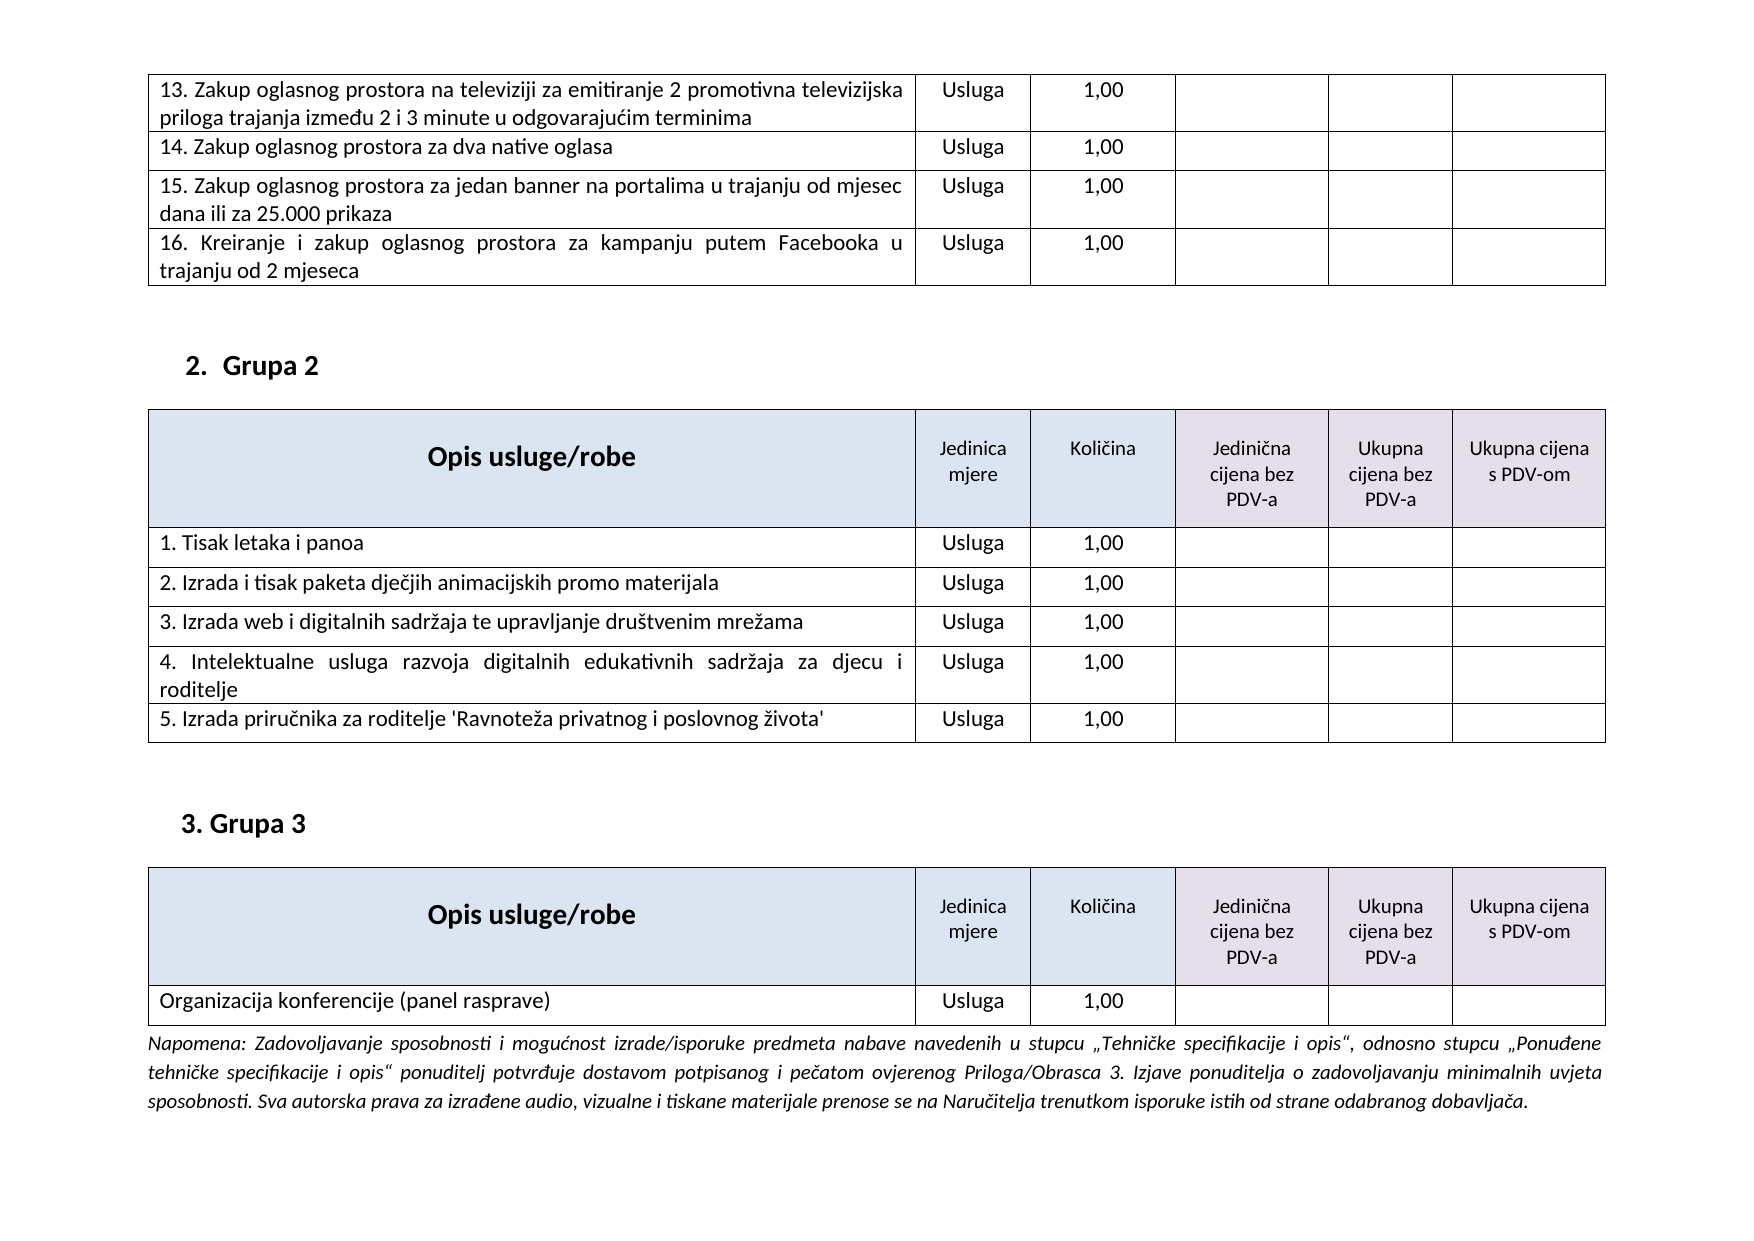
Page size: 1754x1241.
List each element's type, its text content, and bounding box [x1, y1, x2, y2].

table_cell [1329, 704, 1452, 742]
table_cell 1,00 [1031, 171, 1175, 227]
table_cell Usluga [916, 132, 1030, 170]
table_header Jedinica mjere [916, 410, 1030, 527]
table_cell 1,00 [1031, 704, 1175, 742]
table_cell 4. Intelektualne usluga razvoja digitalnih edukativnih sadržaja za djecu i roditelje [149, 647, 915, 703]
table_cell [1176, 647, 1328, 703]
table_cell Usluga [916, 986, 1030, 1024]
table_cell [1453, 607, 1605, 646]
table_cell Usluga [916, 528, 1030, 567]
table_cell 14. Zakup oglasnog prostora za dva native oglasa [149, 132, 915, 170]
table_cell 13. Zakup oglasnog prostora na televiziji za emitiranje 2 promotivna televizijska priloga trajanja između 2 i 3 minute u odgovarajućim terminima [149, 75, 915, 131]
table_cell Usluga [916, 229, 1030, 284]
table_cell 1,00 [1031, 132, 1175, 170]
table_cell [1176, 75, 1328, 131]
table_header Ukupna cijena s PDV-om [1453, 410, 1605, 527]
table_cell [1329, 132, 1452, 170]
table_cell [1453, 568, 1605, 606]
table_cell [1329, 171, 1452, 227]
table_header Jedinica mjere [916, 868, 1030, 985]
table_cell [1329, 647, 1452, 703]
table_cell [1176, 132, 1328, 170]
table_cell [1329, 75, 1452, 131]
table_cell [1176, 229, 1328, 284]
table_cell [1329, 229, 1452, 284]
table_header Jedinična cijena bez PDV-a [1176, 868, 1328, 985]
table_cell 15. Zakup oglasnog prostora za jedan banner na portalima u trajanju od mjesec dana ili za 25.000 prikaza [149, 171, 915, 227]
table_cell [1176, 607, 1328, 646]
table_cell [1453, 704, 1605, 742]
table_cell 1. Tisak letaka i panoa [149, 528, 915, 567]
table_cell [1329, 607, 1452, 646]
table_header Ukupna cijena s PDV-om [1453, 868, 1605, 985]
table_cell [1453, 229, 1605, 284]
table_header Količina [1031, 868, 1175, 985]
table_cell Usluga [916, 704, 1030, 742]
table_header Opis usluge/robe [149, 868, 915, 985]
table_header Jedinična cijena bez PDV-a [1176, 410, 1328, 527]
table_cell 3. Izrada web i digitalnih sadržaja te upravljanje društvenim mrežama [149, 607, 915, 646]
table_cell [1453, 986, 1605, 1024]
table_cell 1,00 [1031, 647, 1175, 703]
table_cell 1,00 [1031, 528, 1175, 567]
list Grupa 2 [185, 347, 1606, 383]
table_cell [1453, 528, 1605, 567]
table_cell [1453, 132, 1605, 170]
table_cell Usluga [916, 75, 1030, 131]
list 3. Grupa 3 [148, 805, 1606, 841]
table_cell 1,00 [1031, 75, 1175, 131]
table_cell [1329, 568, 1452, 606]
table_cell [1176, 528, 1328, 567]
table_cell [1453, 647, 1605, 703]
table_cell Usluga [916, 568, 1030, 606]
table_cell [1176, 171, 1328, 227]
table_cell Usluga [916, 171, 1030, 227]
table_cell [1453, 171, 1605, 227]
table_cell [1453, 75, 1605, 131]
table_cell [1329, 528, 1452, 567]
table_header Ukupna cijena bez PDV-a [1329, 410, 1452, 527]
table_cell 1,00 [1031, 607, 1175, 646]
table_cell 16. Kreiranje i zakup oglasnog prostora za kampanju putem Facebooka u trajanju od 2 mjeseca [149, 229, 915, 284]
table_cell 1,00 [1031, 229, 1175, 284]
table_cell 1,00 [1031, 568, 1175, 606]
table_cell 1,00 [1031, 986, 1175, 1024]
table_header Opis usluge/robe [149, 410, 915, 527]
table_cell [1176, 568, 1328, 606]
table_header Ukupna cijena bez PDV-a [1329, 868, 1452, 985]
table_cell Usluga [916, 647, 1030, 703]
table_cell [1329, 986, 1452, 1024]
table_cell [1176, 704, 1328, 742]
table_cell 5. Izrada priručnika za roditelje 'Ravnoteža privatnog i poslovnog života' [149, 704, 915, 742]
table_cell [1176, 986, 1328, 1024]
table_cell Organizacija konferencije (panel rasprave) [149, 986, 915, 1024]
table_cell 2. Izrada i tisak paketa dječjih animacijskih promo materijala [149, 568, 915, 606]
table_header Količina [1031, 410, 1175, 527]
table_cell Usluga [916, 607, 1030, 646]
